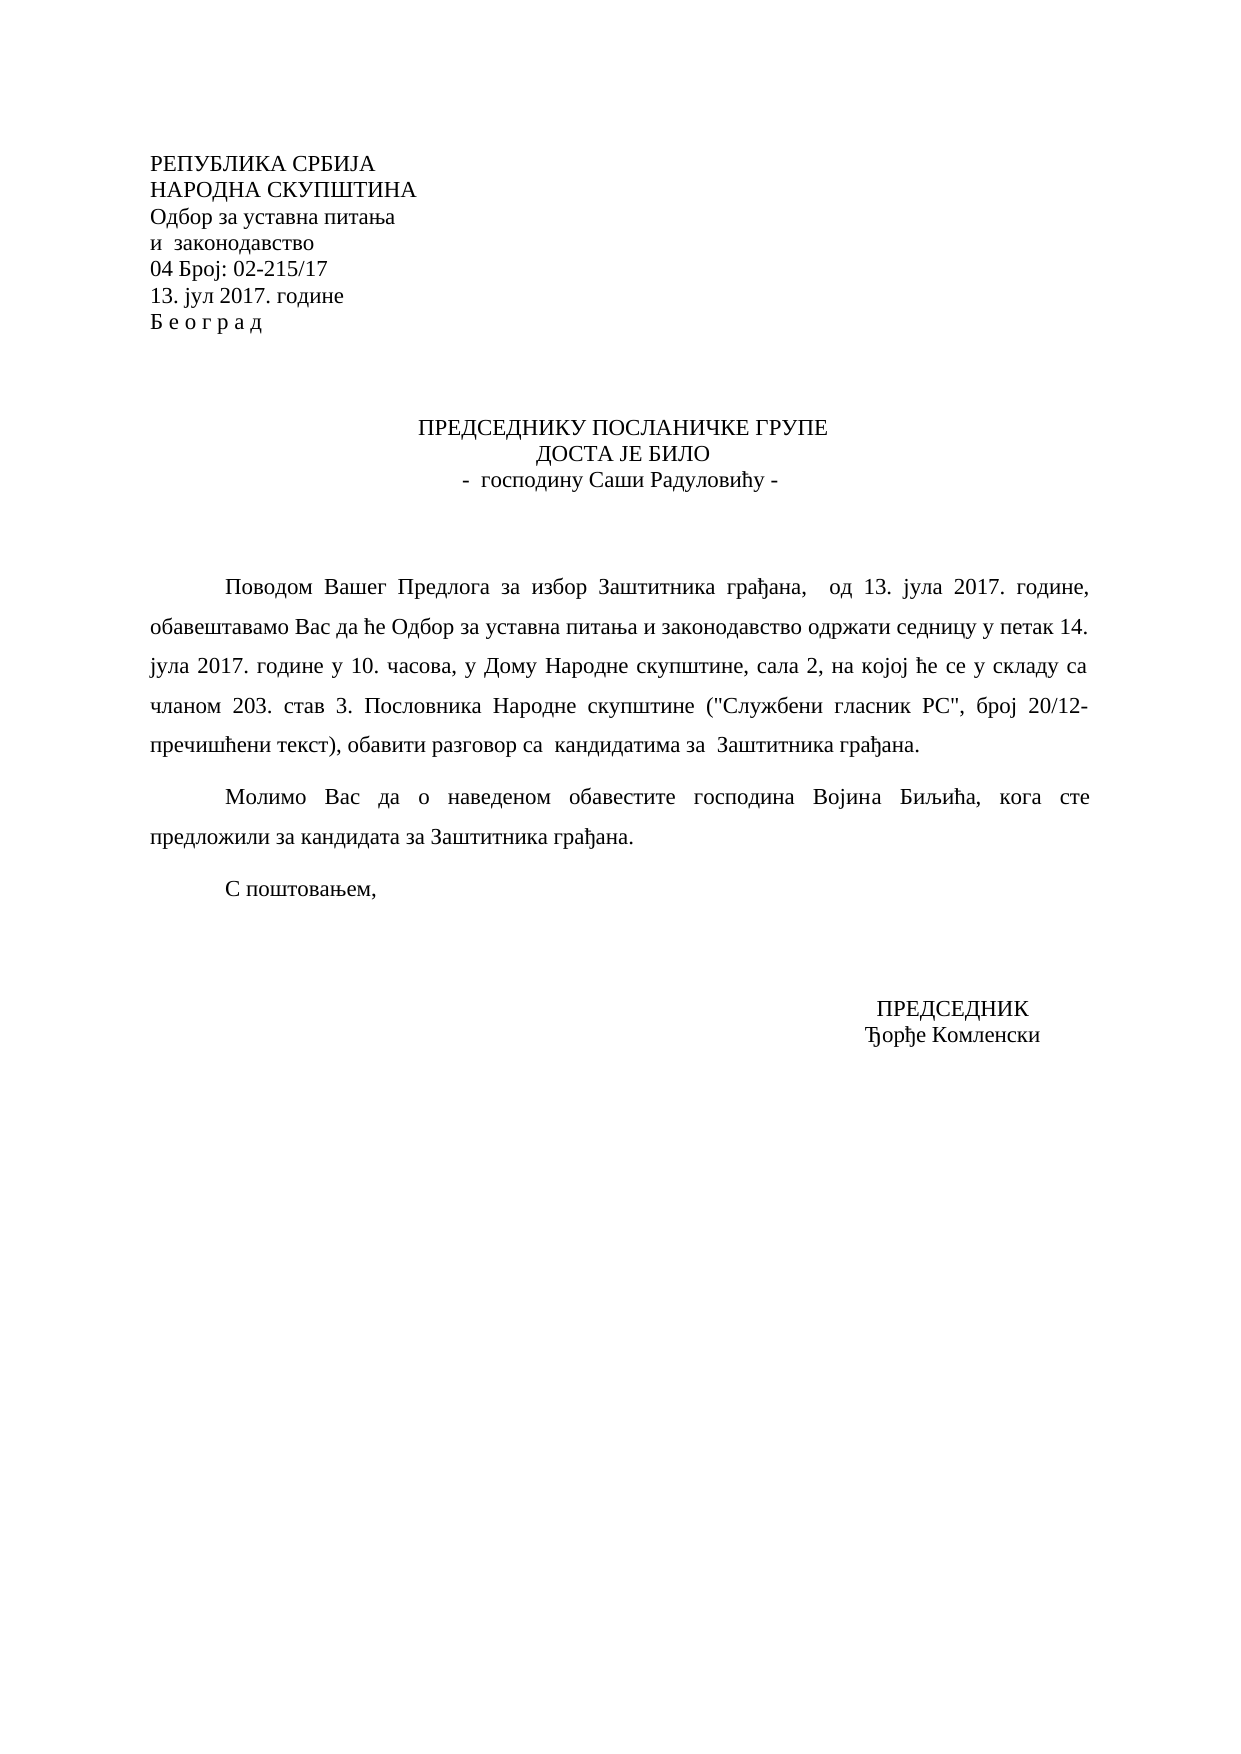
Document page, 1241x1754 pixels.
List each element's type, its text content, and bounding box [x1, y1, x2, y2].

text С поштовањем, [150, 875, 1090, 901]
text Ђорђе Комленски [150, 1021, 1090, 1048]
text Поводом Вашег Предлога за избор Заштитника грађана, од 13. јула 2017. године, обавештавамо Вас да ће Одбор за уставна питања и законодавство одржати седницу у петак 14. јула 2017. године у 10. часова, у Дому Народне скупштине, сала 2, на којој ће се у складу са чланом 203. став 3. Пословника Народне скупштине ("Службени гласник РС", број 20/12- пречишћени текст), обавити разговор са кандидатима за Заштитника грађана. [150, 573, 1090, 758]
text 04 Број: 02-215/17 [150, 255, 1090, 282]
text 13. јул 2017. године [150, 282, 1090, 308]
text - господину Саши Радуловићу - [150, 466, 1090, 493]
text ДОСТА ЈЕ БИЛО [150, 440, 1090, 466]
text НАРОДНА СКУПШТИНА [150, 176, 1090, 203]
text Молимо Вас да о наведеном обавестите господина Војина Биљића, кога сте предложили за кандидата за Заштитника грађана. [150, 783, 1090, 849]
text и законодавство [150, 229, 1090, 255]
text ПРЕДСЕДНИКУ ПОСЛАНИЧКЕ ГРУПЕ [150, 413, 1090, 440]
text Б е о г р а д [150, 308, 1090, 334]
text Одбор за уставна питања [150, 203, 1090, 229]
text ПРЕДСЕДНИК [150, 995, 1090, 1021]
text РЕПУБЛИКА СРБИЈА [150, 150, 1090, 176]
